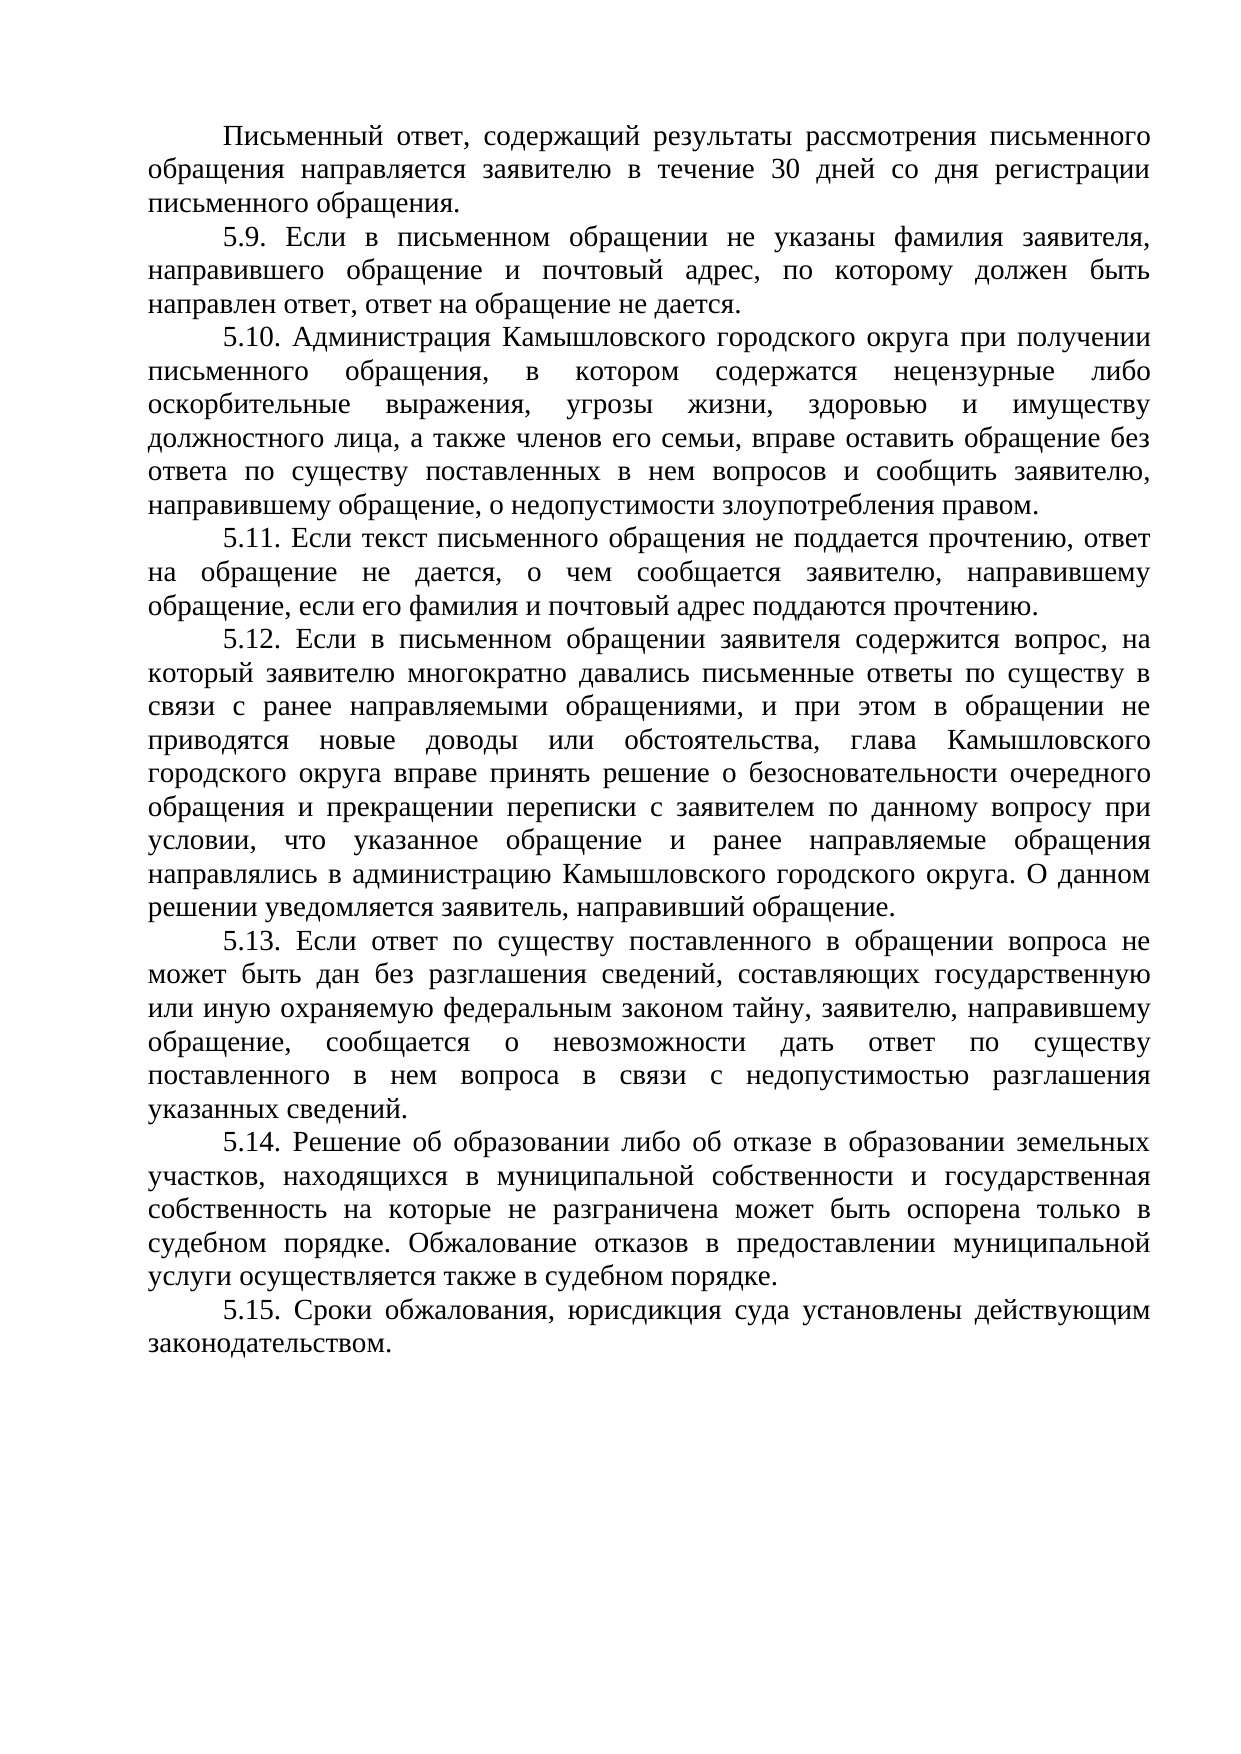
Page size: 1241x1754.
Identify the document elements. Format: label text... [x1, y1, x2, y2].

text 5.15. Сроки обжалования, юрисдикция суда установлены действующим законодательством. [148, 1292, 1152, 1359]
text Письменный ответ, содержащий результаты рассмотрения письменного обращения направляется заявителю в течение 30 дней со дня регистрации письменного обращения. [148, 118, 1152, 219]
text 5.10. Администрация Камышловского городского округа при получении письменного обращения, в котором содержатся нецензурные либо оскорбительные выражения, угрозы жизни, здоровью и имуществу должностного лица, а также членов его семьи, вправе оставить обращение без ответа по существу поставленных в нем вопросов и сообщить заявителю, направившему обращение, о недопустимости злоупотребления правом. [148, 319, 1152, 521]
text 5.13. Если ответ по существу поставленного в обращении вопроса не может быть дан без разглашения сведений, составляющих государственную или иную охраняемую федеральным законом тайну, заявителю, направившему обращение, сообщается о невозможности дать ответ по существу поставленного в нем вопроса в связи с недопустимостью разглашения указанных сведений. [148, 923, 1152, 1124]
text 5.12. Если в письменном обращении заявителя содержится вопрос, на который заявителю многократно давались письменные ответы по существу в связи с ранее направляемыми обращениями, и при этом в обращении не приводятся новые доводы или обстоятельства, глава Камышловского городского округа вправе принять решение о безосновательности очередного обращения и прекращении переписки с заявителем по данному вопросу при условии, что указанное обращение и ранее направляемые обращения направлялись в администрацию Камышловского городского округа. О данном решении уведомляется заявитель, направивший обращение. [148, 621, 1152, 923]
text 5.9. Если в письменном обращении не указаны фамилия заявителя, направившего обращение и почтовый адрес, по которому должен быть направлен ответ, ответ на обращение не дается. [148, 219, 1152, 319]
text 5.14. Решение об образовании либо об отказе в образовании земельных участков, находящихся в муниципальной собственности и государственная собственность на которые не разграничена может быть оспорена только в судебном порядке. Обжалование отказов в предоставлении муниципальной услуги осуществляется также в судебном порядке. [148, 1124, 1152, 1292]
text 5.11. Если текст письменного обращения не поддается прочтению, ответ на обращение не дается, о чем сообщается заявителю, направившему обращение, если его фамилия и почтовый адрес поддаются прочтению. [148, 521, 1152, 621]
